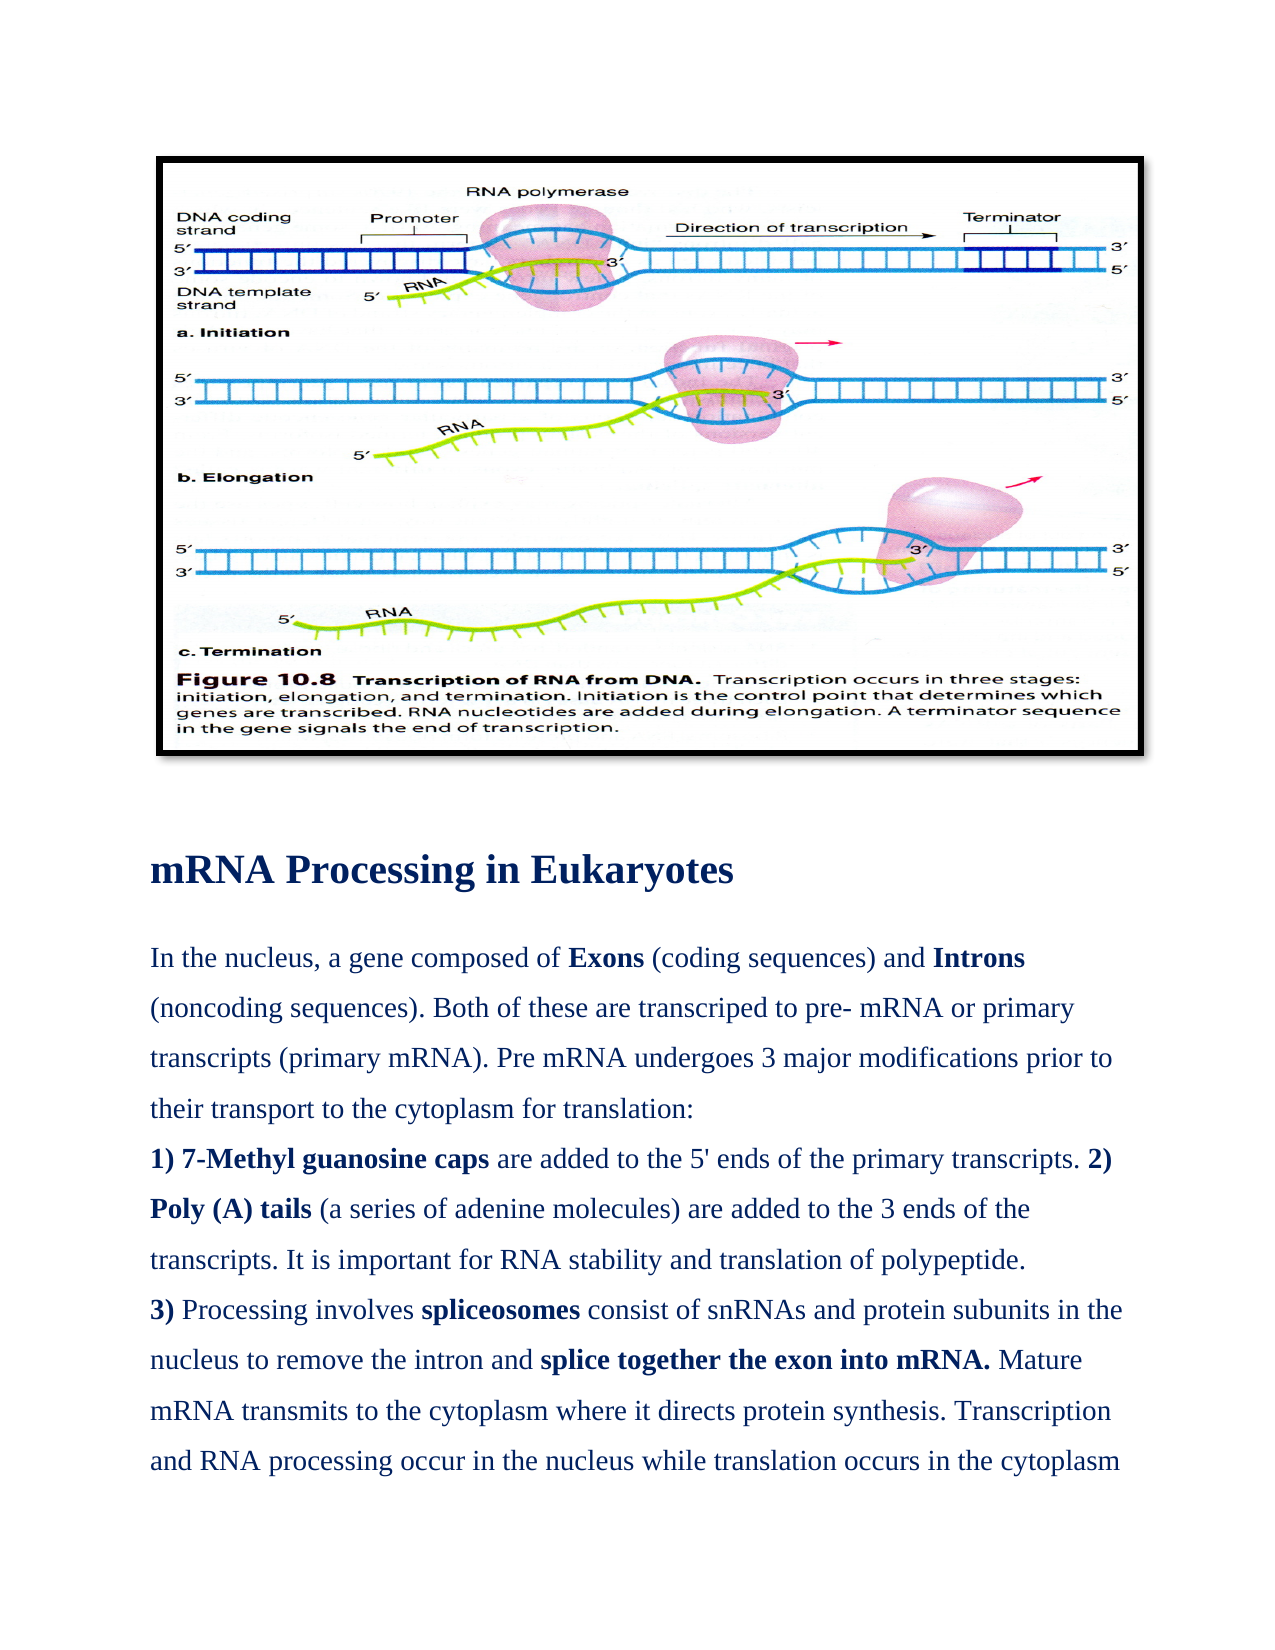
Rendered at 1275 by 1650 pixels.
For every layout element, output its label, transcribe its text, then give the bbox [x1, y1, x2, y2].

text (noncoding sequences). Both of these are transcriped to pre- mRNA or primary [150, 990, 1125, 1024]
text their transport to the cytoplasm for translation: [150, 1091, 1125, 1124]
text mRNA Processing in Eukaryotes [150, 844, 1125, 892]
text In the nucleus, a gene composed of Exons (coding sequences) and Introns [150, 940, 1125, 973]
text 1) 7-Methyl guanosine caps are added to the 5' ends of the primary transcripts. 2) Poly (A) tails (a series of adenine molecules) are added to the 3 ends of the [150, 1141, 1125, 1225]
text nucleus to remove the intron and splice together the exon into mRNA. Mature [150, 1342, 1125, 1376]
text 3) Processing involves spliceosomes consist of snRNAs and protein subunits in the [150, 1292, 1125, 1326]
text transcripts. It is important for RNA stability and translation of polypeptide. [150, 1242, 1125, 1275]
text and RNA processing occur in the nucleus while translation occurs in the cytoplasm [150, 1443, 1125, 1477]
picture [163, 163, 1138, 750]
text mRNA transmits to the cytoplasm where it directs protein synthesis. Transcription [150, 1393, 1125, 1426]
text transcripts (primary mRNA). Pre mRNA undergoes 3 major modifications prior to [150, 1041, 1125, 1074]
